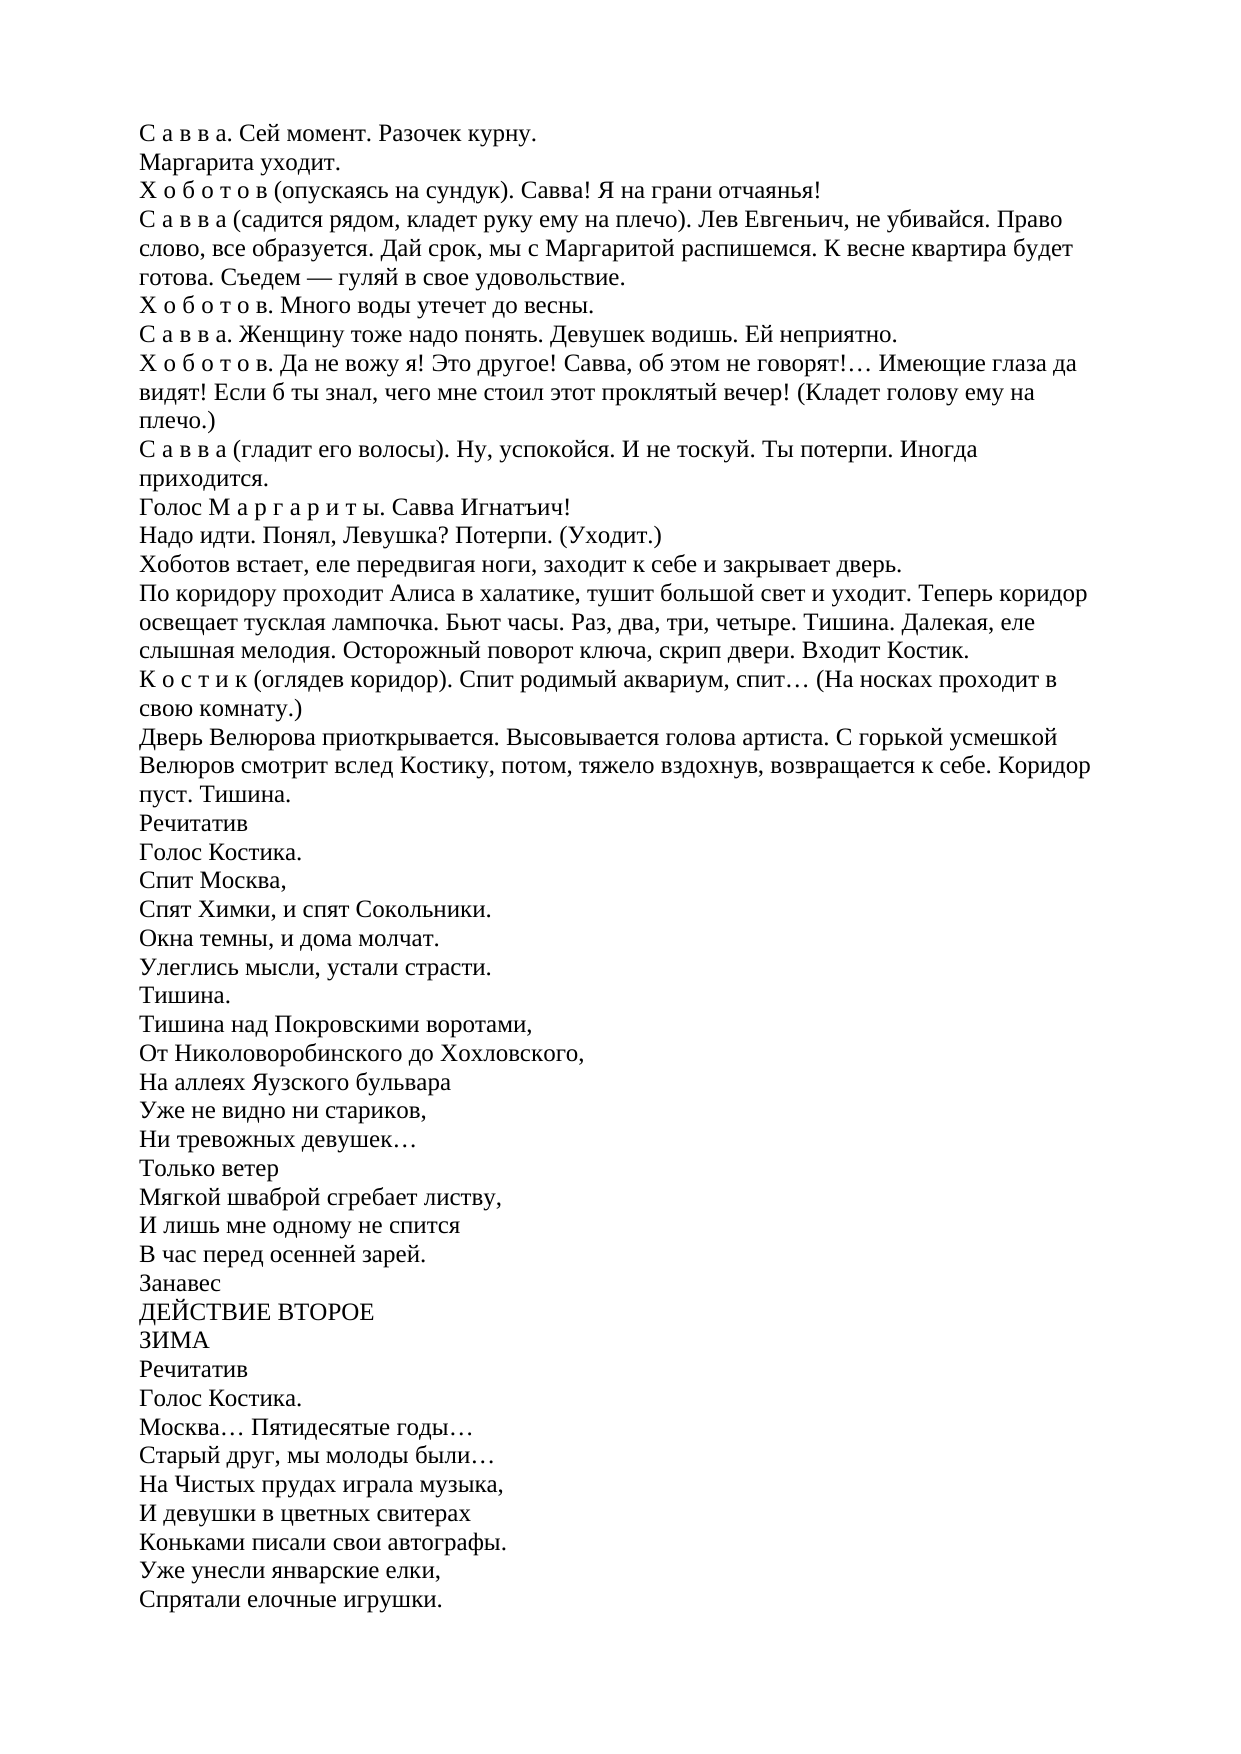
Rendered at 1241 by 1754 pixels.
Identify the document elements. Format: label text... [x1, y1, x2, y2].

text ДЕЙСТВИЕ ВТОРОЕ [139, 1297, 1101, 1326]
text Хоботов встает, еле передвигая ноги, заходит к себе и закрывает дверь. [139, 549, 1101, 578]
text По коридору проходит Алиса в халатике, тушит большой свет и уходит. Теперь коридор освещает тусклая лампочка. Бьют часы. Раз, два, три, четыре. Тишина. Далекая, еле слышная мелодия. Осторожный поворот ключа, скрип двери. Входит Костик. [139, 578, 1101, 664]
text Тишина над Покровскими воротами, [139, 1009, 1101, 1038]
text И лишь мне одному не спится [139, 1211, 1101, 1239]
text С а в в а (гладит его волосы). Ну, успокойся. И не тоскуй. Ты потерпи. Иногда приходится. [139, 434, 1101, 492]
text Голос М а р г а р и т ы. Савва Игнатъич! [139, 492, 1101, 521]
text Х о б о т о в (опускаясь на сундук). Савва! Я на грани отчаянья! [139, 176, 1101, 204]
text Уже унесли январские елки, [139, 1556, 1101, 1584]
text Х о б о т о в. Да не вожу я! Это другое! Савва, об этом не говорят!… Имеющие глаза да видят! Если б ты знал, чего мне стоил этот проклятый вечер! (Кладет голову ему на плечо.) [139, 348, 1101, 434]
text В час перед осенней зарей. [139, 1239, 1101, 1268]
text Улеглись мысли, устали страсти. [139, 952, 1101, 981]
text Дверь Велюрова приоткрывается. Высовывается голова артиста. С горькой усмешкой Велюров смотрит вслед Костику, потом, тяжело вздохнув, возвращается к себе. Коридор пуст. Тишина. [139, 722, 1101, 808]
text И девушки в цветных свитерах [139, 1498, 1101, 1527]
text Только ветер [139, 1153, 1101, 1182]
text Маргарита уходит. [139, 147, 1101, 176]
text Москва… Пятидесятые годы… [139, 1412, 1101, 1441]
text Занавес [139, 1268, 1101, 1297]
text На Чистых прудах играла музыка, [139, 1469, 1101, 1498]
text Речитатив [139, 808, 1101, 837]
text Ни тревожных девушек… [139, 1124, 1101, 1153]
text Спят Химки, и спят Сокольники. [139, 894, 1101, 923]
text ЗИМА [139, 1326, 1101, 1354]
text От Николоворобинского до Хохловского, [139, 1038, 1101, 1067]
text Уже не видно ни стариков, [139, 1096, 1101, 1124]
text К о с т и к (оглядев коридор). Спит родимый аквариум, спит… (На носках проходит в свою комнату.) [139, 664, 1101, 722]
text Х о б о т о в. Много воды утечет до весны. [139, 291, 1101, 319]
text Окна темны, и дома молчат. [139, 923, 1101, 952]
text С а в в а. Женщину тоже надо понять. Девушек водишь. Ей неприятно. [139, 319, 1101, 348]
text Надо идти. Понял, Левушка? Потерпи. (Уходит.) [139, 521, 1101, 549]
text С а в в а (садится рядом, кладет руку ему на плечо). Лев Евгеньич, не убивайся. Право слово, все образуется. Дай срок, мы с Маргаритой распишемся. К весне квартира будет готова. Съедем — гуляй в свое удовольствие. [139, 204, 1101, 291]
text На аллеях Яузского бульвара [139, 1067, 1101, 1096]
text Спит Москва, [139, 866, 1101, 894]
text Тишина. [139, 981, 1101, 1009]
text Голос Костика. [139, 837, 1101, 866]
text Старый друг, мы молоды были… [139, 1441, 1101, 1469]
text Мягкой шваброй сгребает листву, [139, 1182, 1101, 1211]
text Коньками писали свои автографы. [139, 1527, 1101, 1556]
text С а в в а. Сей момент. Разочек курну. [139, 118, 1101, 147]
text Спрятали елочные игрушки. [139, 1584, 1101, 1613]
text Речитатив [139, 1354, 1101, 1383]
text Голос Костика. [139, 1383, 1101, 1412]
